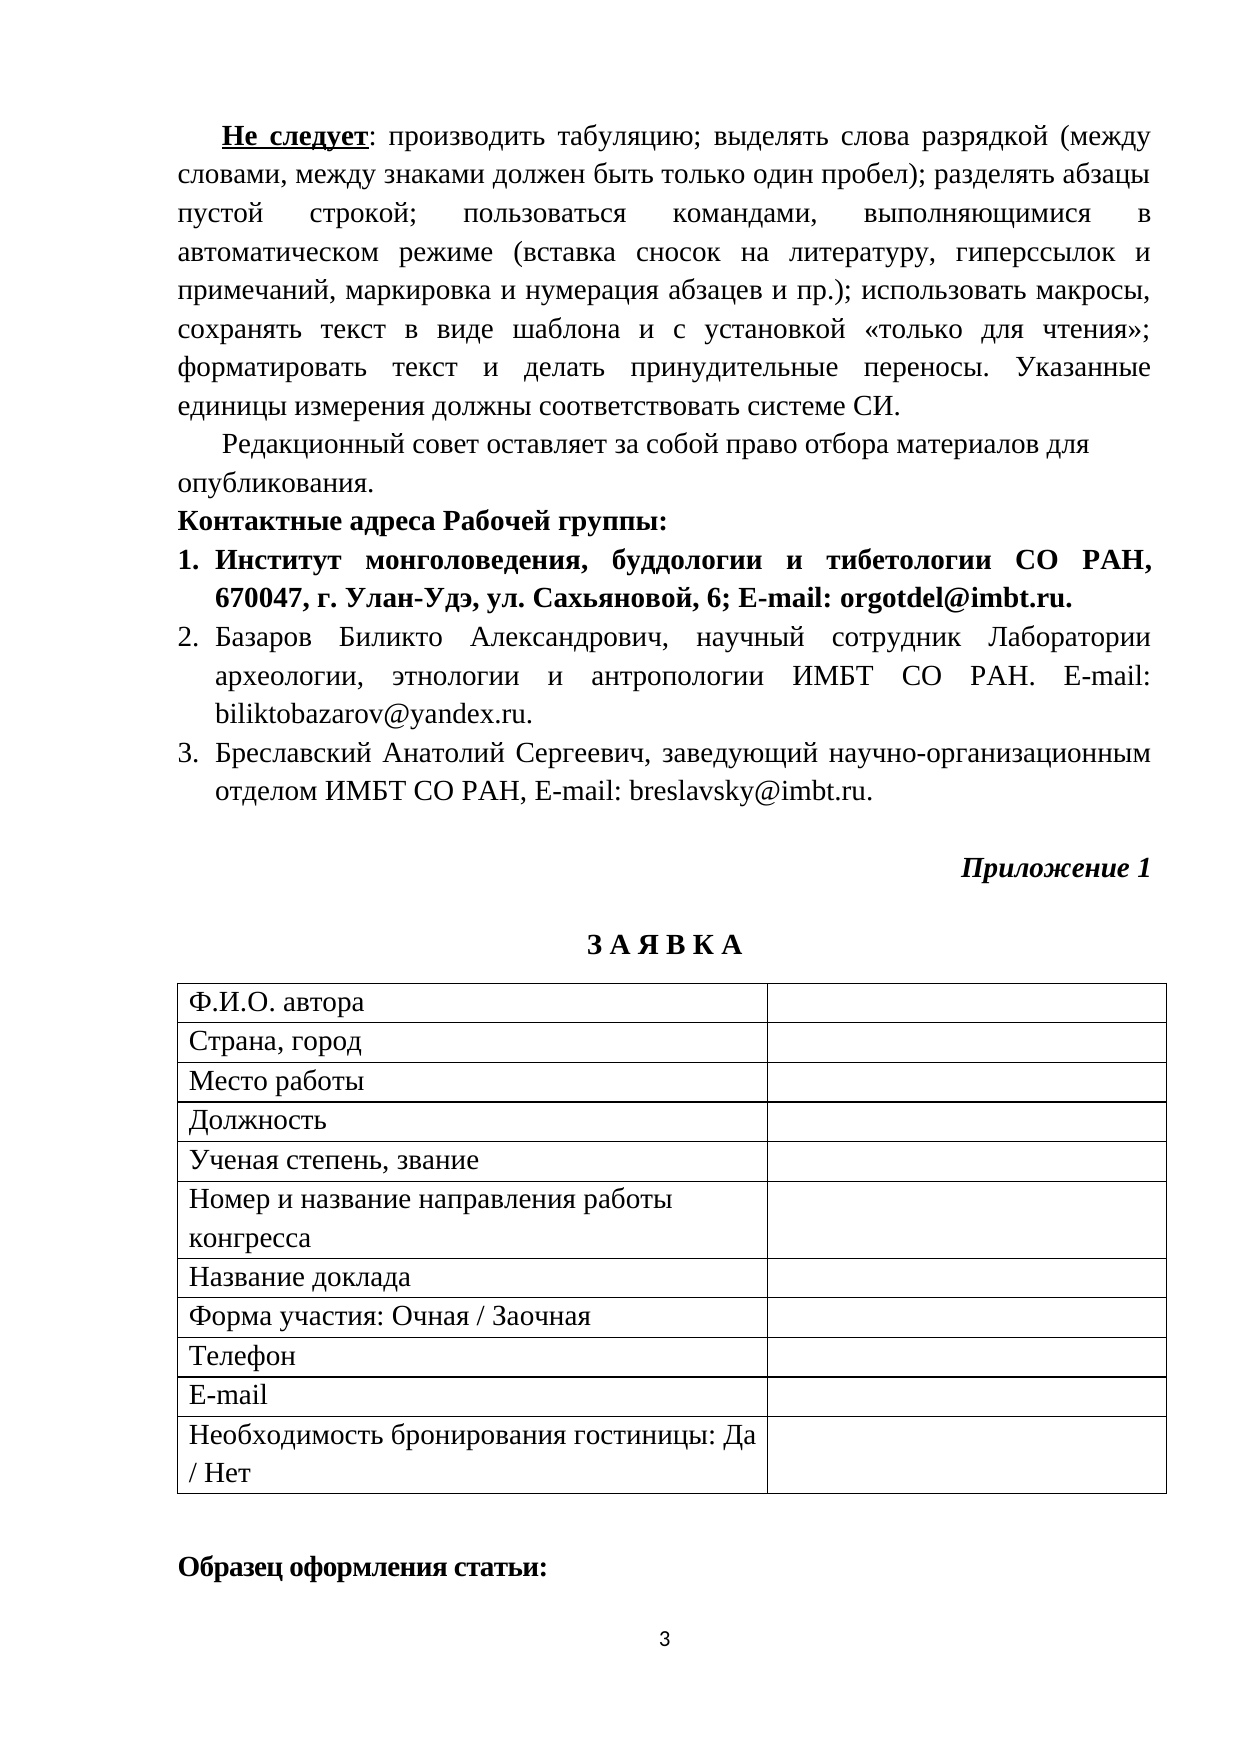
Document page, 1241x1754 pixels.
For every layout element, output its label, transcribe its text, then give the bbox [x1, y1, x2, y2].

table_cell [768, 1378, 1166, 1416]
text Образец оформления статьи: [177, 1549, 1152, 1583]
table_cell Должность [178, 1103, 767, 1141]
list Институт монголоведения, буддологии и тибетологии СО РАН, 670047, г. Улан-Удэ, ул. Сахьяновой, 6; E-mail: orgotdel@imbt.ru. [177, 542, 1152, 614]
text Не следует: производить табуляцию; выделять слова разрядкой (между словами, между знаками должен быть только один пробел); разделять абзацы пустой строкой; пользоваться командами, выполняющимися в автоматическом режиме (вставка сносок на литературу, гиперссылок и примечаний, маркировка и нумерация абзацев и пр.); использовать макросы, сохранять текст в виде шаблона и с установкой «только для чтения»; форматировать текст и делать принудительные переносы. Указанные единицы измерения должны соответствовать системе СИ. [177, 118, 1152, 421]
table_cell Телефон [178, 1338, 767, 1376]
table_cell [768, 1142, 1166, 1181]
text Редакционный совет оставляет за собой право отбора материалов для опубликования. [177, 426, 1152, 498]
table_cell [768, 1182, 1166, 1258]
table_cell [768, 1338, 1166, 1376]
table_cell Форма участия: Очная / Заочная [178, 1298, 767, 1337]
text Контактные адреса Рабочей группы: [177, 503, 1152, 537]
text З А Я В К А [177, 927, 1152, 961]
table_header Ф.И.О. автора [178, 984, 767, 1022]
table_cell Страна, город [178, 1023, 767, 1062]
text Приложение 1 [177, 850, 1152, 884]
list Базаров Биликто Александрович, научный сотрудник Лаборатории археологии, этнологии и антропологии ИМБТ СО РАН. E-mail: biliktobazarov@yandex.ru. [177, 619, 1152, 730]
table_cell Номер и название направления работы конгресса [178, 1182, 767, 1258]
table_header [768, 984, 1166, 1022]
table_cell [768, 1103, 1166, 1141]
table_cell E-mail [178, 1378, 767, 1416]
table_cell Место работы [178, 1063, 767, 1101]
table_cell [768, 1298, 1166, 1337]
table_cell [768, 1417, 1166, 1493]
table_cell [768, 1023, 1166, 1062]
table_cell [768, 1063, 1166, 1101]
table_cell Ученая степень, звание [178, 1142, 767, 1181]
table_cell [768, 1259, 1166, 1297]
table_cell Необходимость бронирования гостиницы: Да / Нет [178, 1417, 767, 1493]
list Бреславский Анатолий Сергеевич, заведующий научно-организационным отделом ИМБТ СО РАН, E-mail: breslavsky@imbt.ru. [177, 735, 1152, 807]
table_cell Название доклада [178, 1259, 767, 1297]
